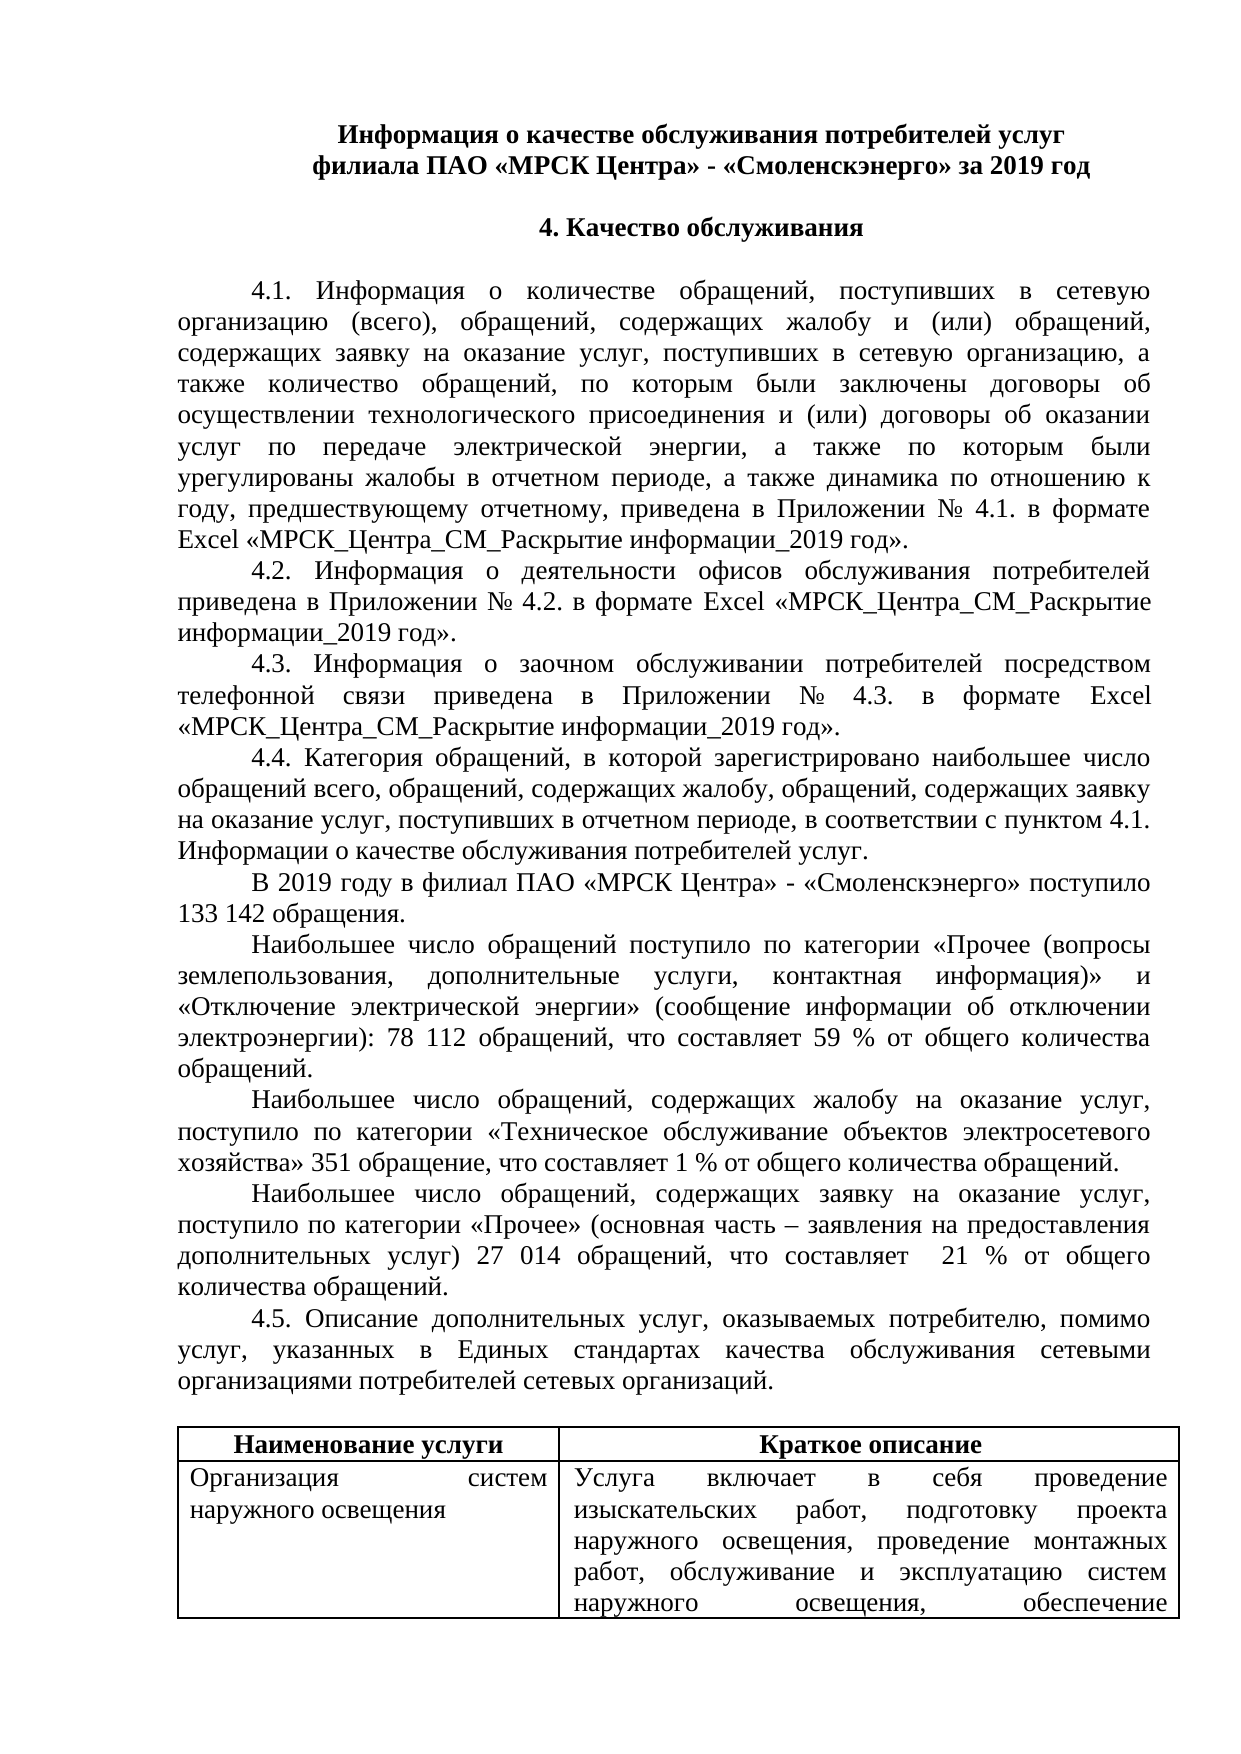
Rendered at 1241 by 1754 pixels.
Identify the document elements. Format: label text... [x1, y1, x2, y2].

text В 2019 году в филиал ПАО «МРСК Центра» - «Смоленскэнерго» поступило 133 142 обращения. [177, 866, 1152, 928]
table_header Краткое описание [560, 1428, 1178, 1459]
text 4.3. Информация о заочном обслуживании потребителей посредством телефонной связи приведена в Приложении № 4.3. в формате Excel «МРСК_Центра_СМ_Раскрытие информации_2019 год». [177, 648, 1152, 741]
text филиала ПАО «МРСК Центра» - «Смоленскэнерго» за 2019 год [177, 149, 1152, 180]
text 4.5. Описание дополнительных услуг, оказываемых потребителю, помимо услуг, указанных в Единых стандартах качества обслуживания сетевыми организациями потребителей сетевых организаций. [177, 1302, 1152, 1395]
text 4.4. Категория обращений, в которой зарегистрировано наибольшее число обращений всего, обращений, содержащих жалобу, обращений, содержащих заявку на оказание услуг, поступивших в отчетном периоде, в соответствии с пунктом 4.1. Информации о качестве обслуживания потребителей услуг. [177, 741, 1152, 866]
text Информация о качестве обслуживания потребителей услуг [177, 118, 1152, 149]
table_header Наименование услуги [179, 1428, 558, 1459]
text 4.2. Информация о деятельности офисов обслуживания потребителей приведена в Приложении № 4.2. в формате Excel «МРСК_Центра_СМ_Раскрытие информации_2019 год». [177, 554, 1152, 648]
text Наибольшее число обращений, содержащих жалобу на оказание услуг, поступило по категории «Техническое обслуживание объектов электросетевого хозяйства» 351 обращение, что составляет 1 % от общего количества обращений. [177, 1084, 1152, 1177]
text 4.1. Информация о количестве обращений, поступивших в сетевую организацию (всего), обращений, содержащих жалобу и (или) обращений, содержащих заявку на оказание услуг, поступивших в сетевую организацию, а также количество обращений, по которым были заключены договоры об осуществлении технологического присоединения и (или) договоры об оказании услуг по передаче электрической энергии, а также по которым были урегулированы жалобы в отчетном периоде, а также динамика по отношению к году, предшествующему отчетному, приведена в Приложении № 4.1. в формате Excel «МРСК_Центра_СМ_Раскрытие информации_2019 год». [177, 274, 1152, 554]
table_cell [560, 1462, 1178, 1617]
text Наибольшее число обращений поступило по категории «Прочее (вопросы землепользования, дополнительные услуги, контактная информация)» и «Отключение электрической энергии» (сообщение информации об отключении электроэнергии): 78 112 обращений, что составляет 59 % от общего количества обращений. [177, 928, 1152, 1084]
text Наибольшее число обращений, содержащих заявку на оказание услуг, поступило по категории «Прочее» (основная часть – заявления на предоставления дополнительных услуг) 27 014 обращений, что составляет 21 % от общего количества обращений. [177, 1177, 1152, 1302]
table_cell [179, 1462, 558, 1617]
text 4. Качество обслуживания [177, 212, 1152, 243]
